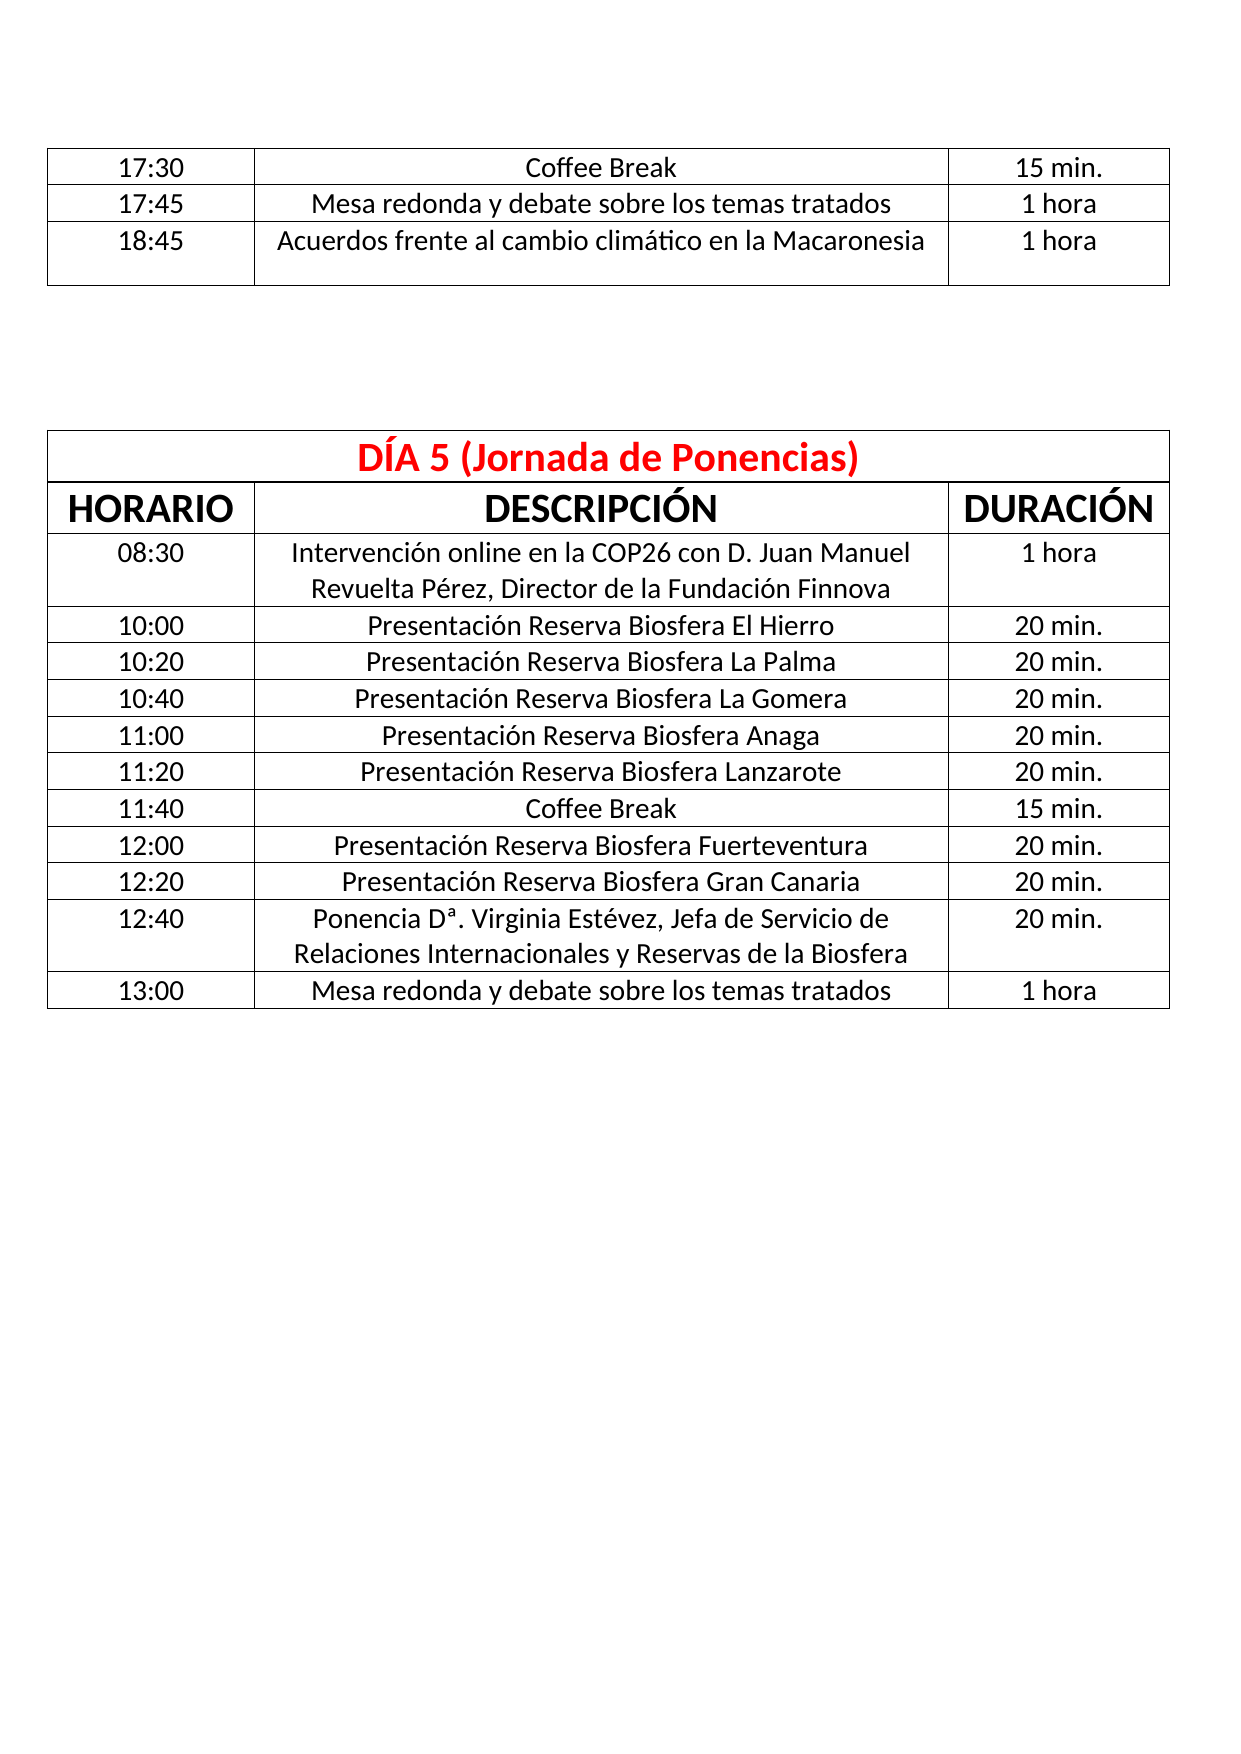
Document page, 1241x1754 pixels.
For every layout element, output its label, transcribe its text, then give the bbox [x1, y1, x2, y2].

table_cell 18:45 [48, 222, 254, 285]
table_cell DESCRIPCIÓN [255, 483, 948, 533]
table_cell 17:45 [48, 185, 254, 221]
table_cell 20 min. [949, 827, 1169, 862]
table_cell 10:20 [48, 643, 254, 679]
table_cell 1 hora [949, 534, 1169, 606]
table_cell DURACIÓN [949, 483, 1169, 533]
table_cell Acuerdos frente al cambio climático en la Macaronesia [255, 222, 948, 285]
table_cell Presentación Reserva Biosfera El Hierro [255, 607, 948, 642]
table_cell Ponencia Dª. Virginia Estévez, Jefa de Servicio de Relaciones Internacionales y Reservas de la Biosfera [255, 900, 948, 971]
table_cell 20 min. [949, 753, 1169, 789]
table_cell 10:40 [48, 680, 254, 716]
table_cell 13:00 [48, 972, 254, 1008]
table_cell 1 hora [949, 972, 1169, 1008]
table_cell 15 min. [949, 790, 1169, 826]
table_cell Mesa redonda y debate sobre los temas tratados [255, 972, 948, 1008]
table_cell Presentación Reserva Biosfera Gran Canaria [255, 863, 948, 899]
table_cell 20 min. [949, 680, 1169, 716]
table_cell 08:30 [48, 534, 254, 606]
table_cell 17:30 [48, 149, 254, 184]
table_cell 11:40 [48, 790, 254, 826]
table_cell Presentación Reserva Biosfera La Gomera [255, 680, 948, 716]
table_cell 1 hora [949, 185, 1169, 221]
table_cell 15 min. [949, 149, 1169, 184]
table_cell 12:00 [48, 827, 254, 862]
table_cell 20 min. [949, 607, 1169, 642]
table_cell HORARIO [48, 483, 254, 533]
table_cell Presentación Reserva Biosfera La Palma [255, 643, 948, 679]
table_cell Intervención online en la COP26 con D. Juan Manuel Revuelta Pérez, Director de la Fundación Finnova [255, 534, 948, 606]
table_cell 10:00 [48, 607, 254, 642]
table_cell 11:20 [48, 753, 254, 789]
table_cell 11:00 [48, 717, 254, 752]
table_cell 12:20 [48, 863, 254, 899]
table_cell 20 min. [949, 863, 1169, 899]
table_cell Presentación Reserva Biosfera Fuerteventura [255, 827, 948, 862]
table_cell 20 min. [949, 643, 1169, 679]
table_cell 20 min. [949, 717, 1169, 752]
table_cell 20 min. [949, 900, 1169, 971]
table_cell Coffee Break [255, 149, 948, 184]
table_cell Coffee Break [255, 790, 948, 826]
table_header DÍA 5 (Jornada de Ponencias) [48, 431, 1169, 481]
table_cell Mesa redonda y debate sobre los temas tratados [255, 185, 948, 221]
table_cell 12:40 [48, 900, 254, 971]
table_cell Presentación Reserva Biosfera Lanzarote [255, 753, 948, 789]
table_cell Presentación Reserva Biosfera Anaga [255, 717, 948, 752]
table_cell 1 hora [949, 222, 1169, 285]
